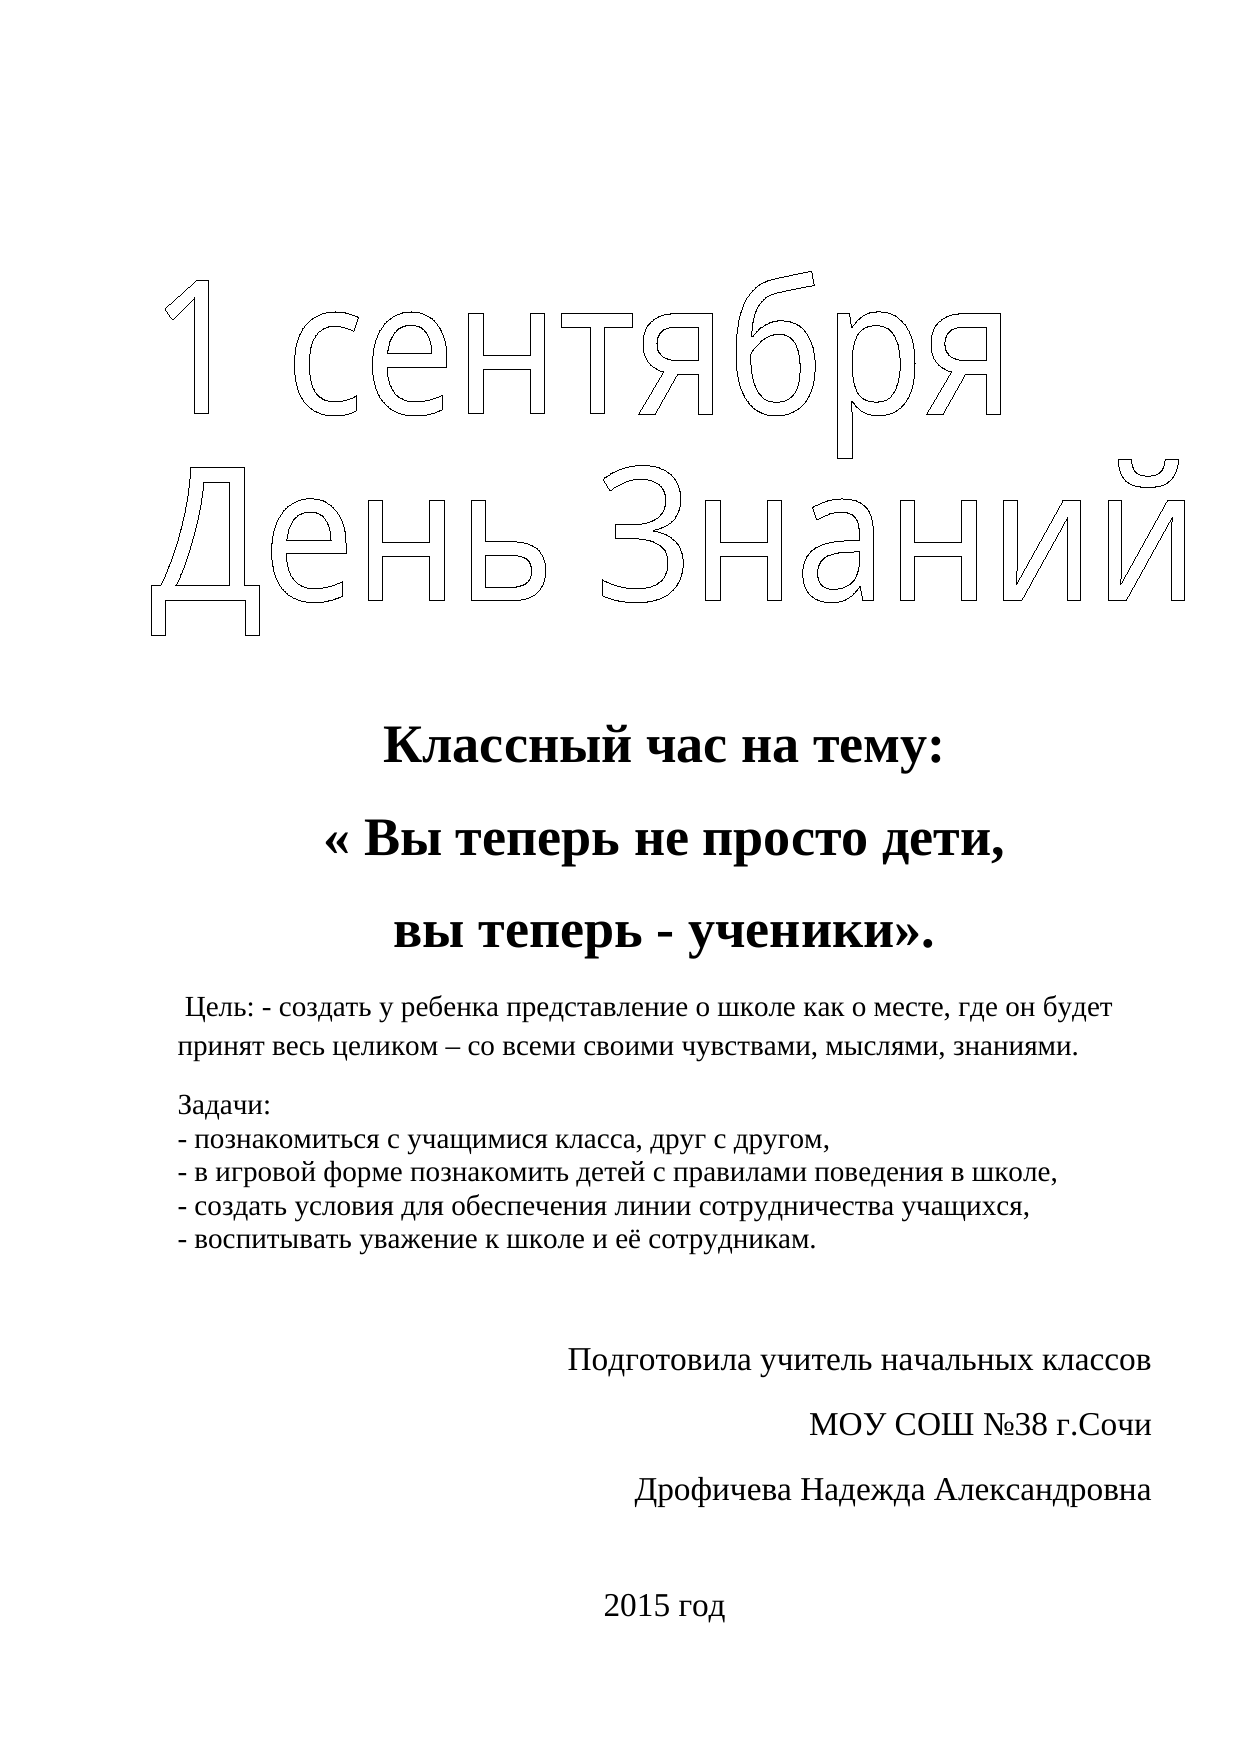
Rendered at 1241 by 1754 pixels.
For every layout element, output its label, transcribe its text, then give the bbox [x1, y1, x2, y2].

text Дрофичева Надежда Александровна [177, 1469, 1152, 1508]
text Подготовила учитель начальных классов [177, 1339, 1152, 1378]
text Цель: - создать у ребенка представление о школе как о месте, где он будет принят весь целиком – со всеми своими чувствами, мыслями, знаниями. [177, 989, 1152, 1061]
text - познакомиться с учащимися класса, друг с другом, [177, 1121, 1152, 1154]
text - воспитывать уважение к школе и её сотрудникам. [177, 1221, 1152, 1255]
text - в игровой форме познакомить детей с правилами поведения в школе, [177, 1154, 1152, 1188]
text МОУ СОШ №38 г.Сочи [177, 1404, 1152, 1443]
text Задачи: [177, 1087, 1152, 1121]
text 2015 год [177, 1585, 1152, 1623]
text Классный час на тему: [177, 712, 1152, 774]
text - создать условия для обеспечения линии сотрудничества учащихся, [177, 1188, 1152, 1221]
text вы теперь - ученики». [177, 897, 1152, 959]
text « Вы теперь не просто дети, [177, 804, 1152, 867]
